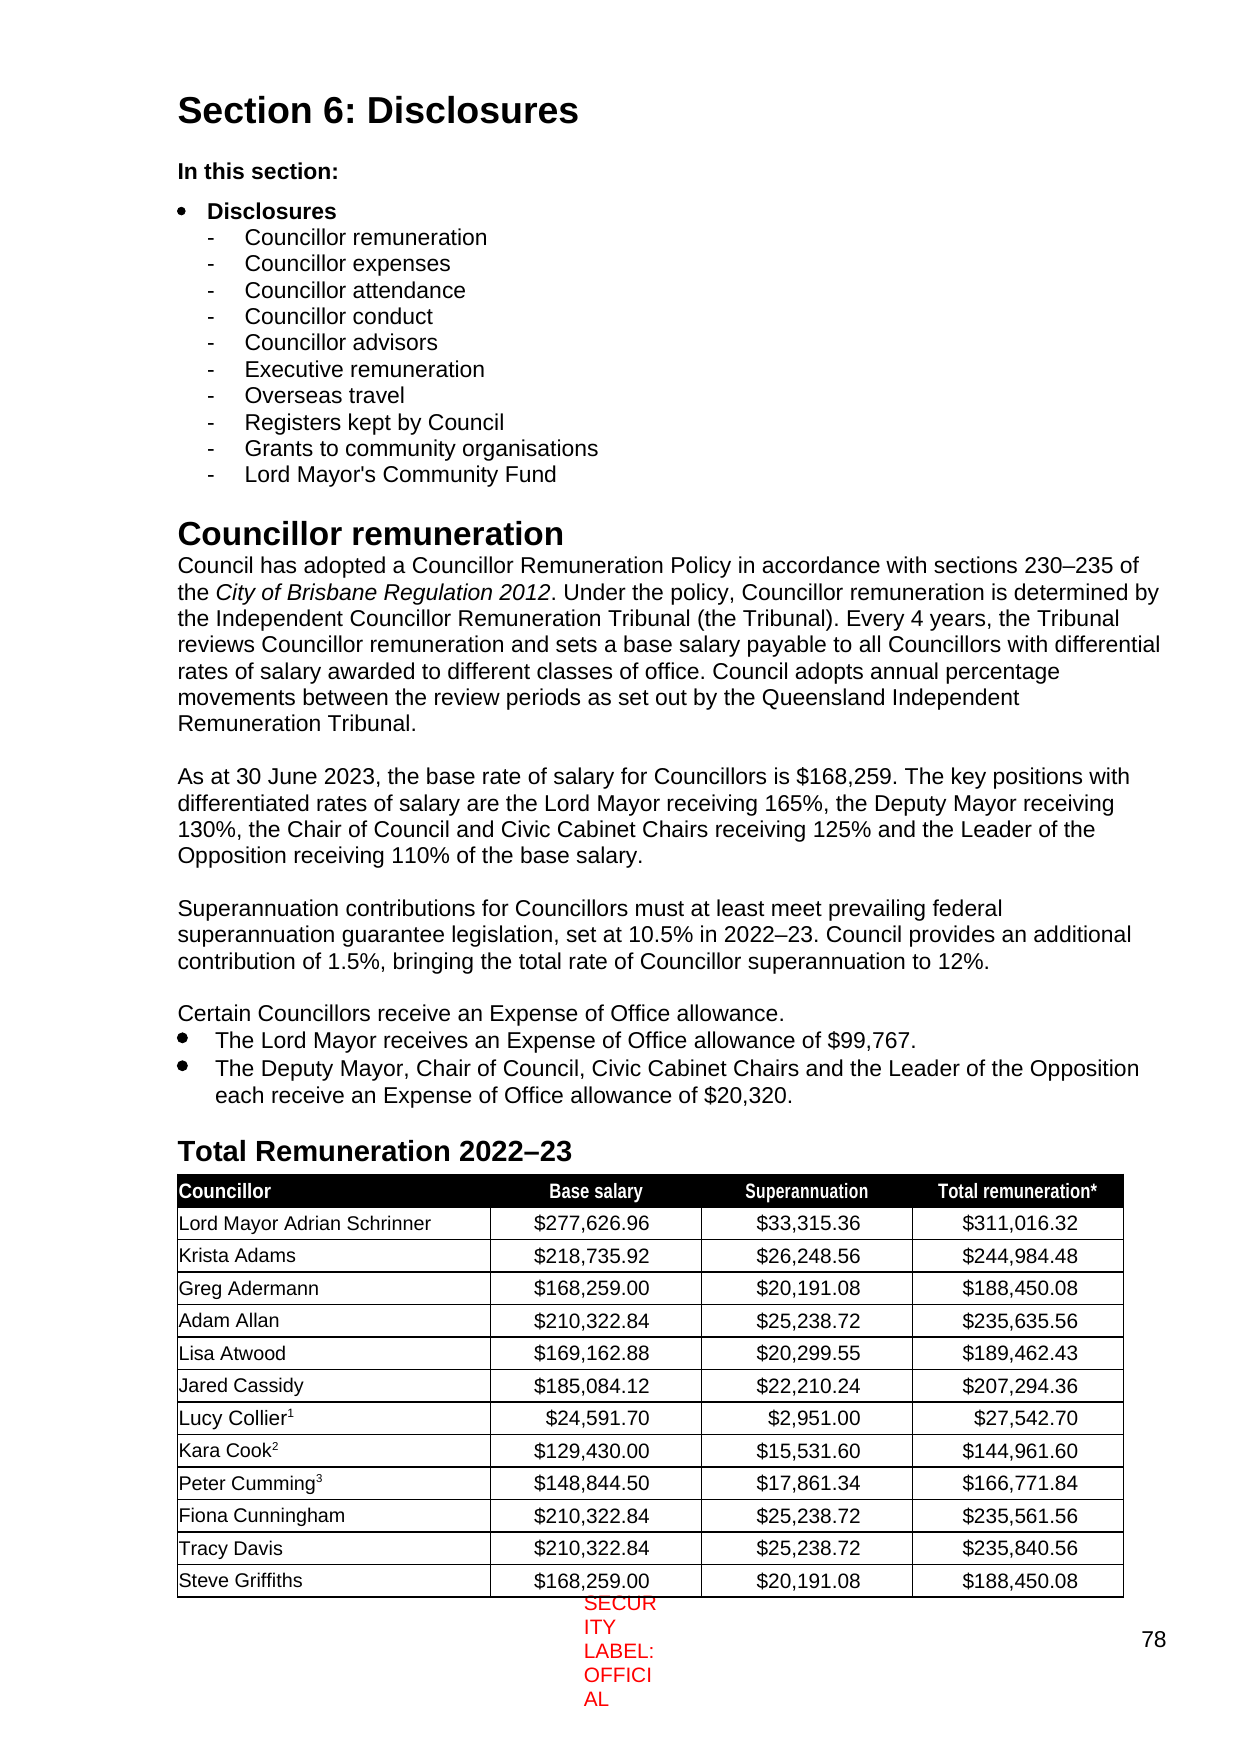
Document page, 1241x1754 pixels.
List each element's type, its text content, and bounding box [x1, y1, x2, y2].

text Superannuation contributions for Councillors must at least meet prevailing federal superannuation guarantee legislation, set at 10.5% in 2022–23. Council provides an additional contribution of 1.5%, bringing the total rate of Councillor superannuation to 12%. [177, 895, 1166, 974]
text Council has adopted a Councillor Remuneration Policy in accordance with sections 230–235 of the City of Brisbane Regulation 2012. Under the policy, Councillor remuneration is determined by the Independent Councillor Remuneration Tribunal (the Tribunal). Every 4 years, the Tribunal reviews Councillor remuneration and sets a base salary payable to all Councillors with differential rates of salary awarded to different classes of office. Council adopts annual percentage movements between the review periods as set out by the Queensland Independent Remuneration Tribunal. [177, 552, 1166, 737]
table_cell Peter Cumming3 [178, 1468, 490, 1499]
list Executive remuneration [207, 356, 1166, 382]
table_cell $218,735.92 [491, 1240, 701, 1271]
list Councillor attendance [207, 277, 1166, 303]
table_cell Adam Allan [178, 1305, 490, 1336]
table_cell $235,840.56 [913, 1533, 1123, 1564]
table_cell Kara Cook2 [178, 1435, 490, 1466]
table_cell $27,542.70 [913, 1403, 1123, 1434]
list Councillor remuneration [207, 224, 1166, 250]
table_cell Fiona Cunningham [178, 1500, 490, 1531]
table_cell $210,322.84 [491, 1500, 701, 1531]
table_cell $25,238.72 [702, 1500, 912, 1531]
table_cell $20,299.55 [702, 1338, 912, 1369]
table_cell $244,984.48 [913, 1240, 1123, 1271]
table_cell $235,635.56 [913, 1305, 1123, 1336]
table_cell $207,294.36 [913, 1370, 1123, 1401]
list Lord Mayor's Community Fund [207, 461, 1166, 487]
list Councillor advisors [207, 329, 1166, 356]
table_cell $188,450.08 [913, 1565, 1123, 1596]
table_cell $26,248.56 [702, 1240, 912, 1271]
table_cell $20,191.08 [702, 1565, 912, 1596]
table_cell $148,844.50 [491, 1468, 701, 1499]
table_header Base salary [491, 1175, 701, 1206]
list Disclosures [177, 198, 1166, 224]
list Overseas travel [207, 382, 1166, 408]
table_cell $166,771.84 [913, 1468, 1123, 1499]
list Registers kept by Council [207, 408, 1166, 435]
table_cell $15,531.60 [702, 1435, 912, 1466]
table_cell $144,961.60 [913, 1435, 1123, 1466]
table_cell Tracy Davis [178, 1533, 490, 1564]
table_cell Lisa Atwood [178, 1338, 490, 1369]
subtitle Total Remuneration 2022–23 [177, 1134, 1166, 1167]
list The Deputy Mayor, Chair of Council, Civic Cabinet Chairs and the Leader of the Opposition each receive an Expense of Office allowance of $20,320. [177, 1054, 1166, 1109]
list The Lord Mayor receives an Expense of Office allowance of $99,767. [177, 1027, 1166, 1054]
text As at 30 June 2023, the base rate of salary for Councillors is $168,259. The key positions with differentiated rates of salary are the Lord Mayor receiving 165%, the Deputy Mayor receiving 130%, the Chair of Council and Civic Cabinet Chairs receiving 125% and the Leader of the Opposition receiving 110% of the base salary. [177, 763, 1166, 868]
table_cell $210,322.84 [491, 1305, 701, 1336]
table_cell Lord Mayor Adrian Schrinner [178, 1208, 490, 1239]
table_cell $311,016.32 [913, 1208, 1123, 1239]
table_cell $24,591.70 [491, 1403, 701, 1434]
table_cell $277,626.96 [491, 1208, 701, 1239]
text Certain Councillors receive an Expense of Office allowance. [177, 1000, 1166, 1027]
table_cell $185,084.12 [491, 1370, 701, 1401]
table_cell Krista Adams [178, 1240, 490, 1271]
table_cell Steve Griffiths [178, 1565, 490, 1596]
table_cell $188,450.08 [913, 1273, 1123, 1304]
table_cell $20,191.08 [702, 1273, 912, 1304]
table_cell $2,951.00 [702, 1403, 912, 1434]
list Councillor conduct [207, 303, 1166, 329]
table_cell Greg Adermann [178, 1273, 490, 1304]
table_cell $33,315.36 [702, 1208, 912, 1239]
subtitle Councillor remuneration [177, 514, 1166, 552]
table_cell Jared Cassidy [178, 1370, 490, 1401]
table_cell $168,259.00 [491, 1565, 701, 1596]
table_cell $169,162.88 [491, 1338, 701, 1369]
table_cell $235,561.56 [913, 1500, 1123, 1531]
table_header Councillor [178, 1175, 490, 1206]
table_cell $189,462.43 [913, 1338, 1123, 1369]
table_cell $168,259.00 [491, 1273, 701, 1304]
subtitle Section 6: Disclosures [177, 89, 1166, 132]
table_cell Lucy Collier1 [178, 1403, 490, 1434]
table_cell $129,430.00 [491, 1435, 701, 1466]
table_cell $25,238.72 [702, 1533, 912, 1564]
table_cell $17,861.34 [702, 1468, 912, 1499]
table_cell $22,210.24 [702, 1370, 912, 1401]
table_cell $25,238.72 [702, 1305, 912, 1336]
list Councillor expenses [207, 250, 1166, 277]
table_header Superannuation [702, 1175, 912, 1206]
list Grants to community organisations [207, 435, 1166, 461]
text In this section: [177, 158, 1166, 184]
table_cell $210,322.84 [491, 1533, 701, 1564]
table_header Total remuneration* [913, 1175, 1123, 1206]
